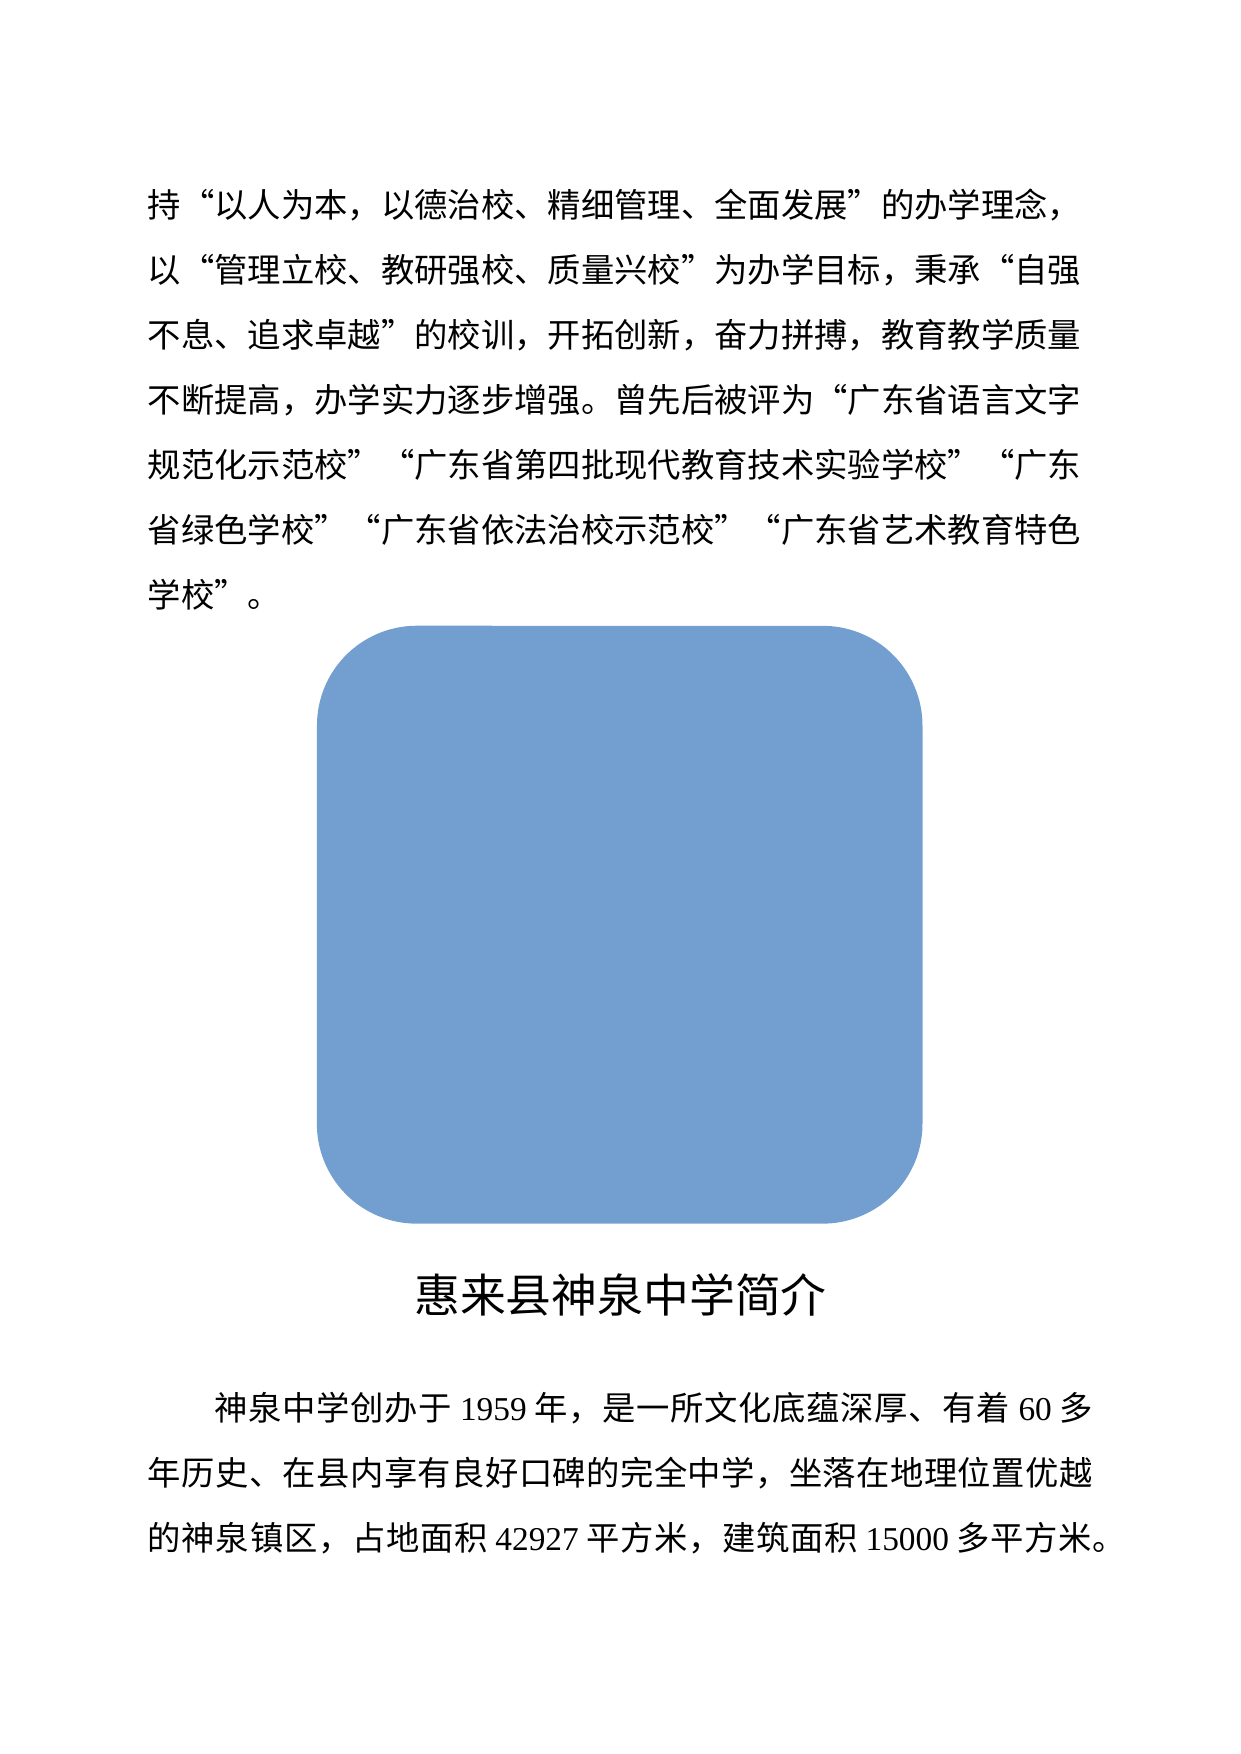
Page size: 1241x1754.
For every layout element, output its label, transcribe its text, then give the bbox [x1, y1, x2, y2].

text 惠来县神泉中学简介 [148, 1243, 1093, 1341]
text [148, 171, 1093, 626]
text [148, 1373, 1093, 1568]
